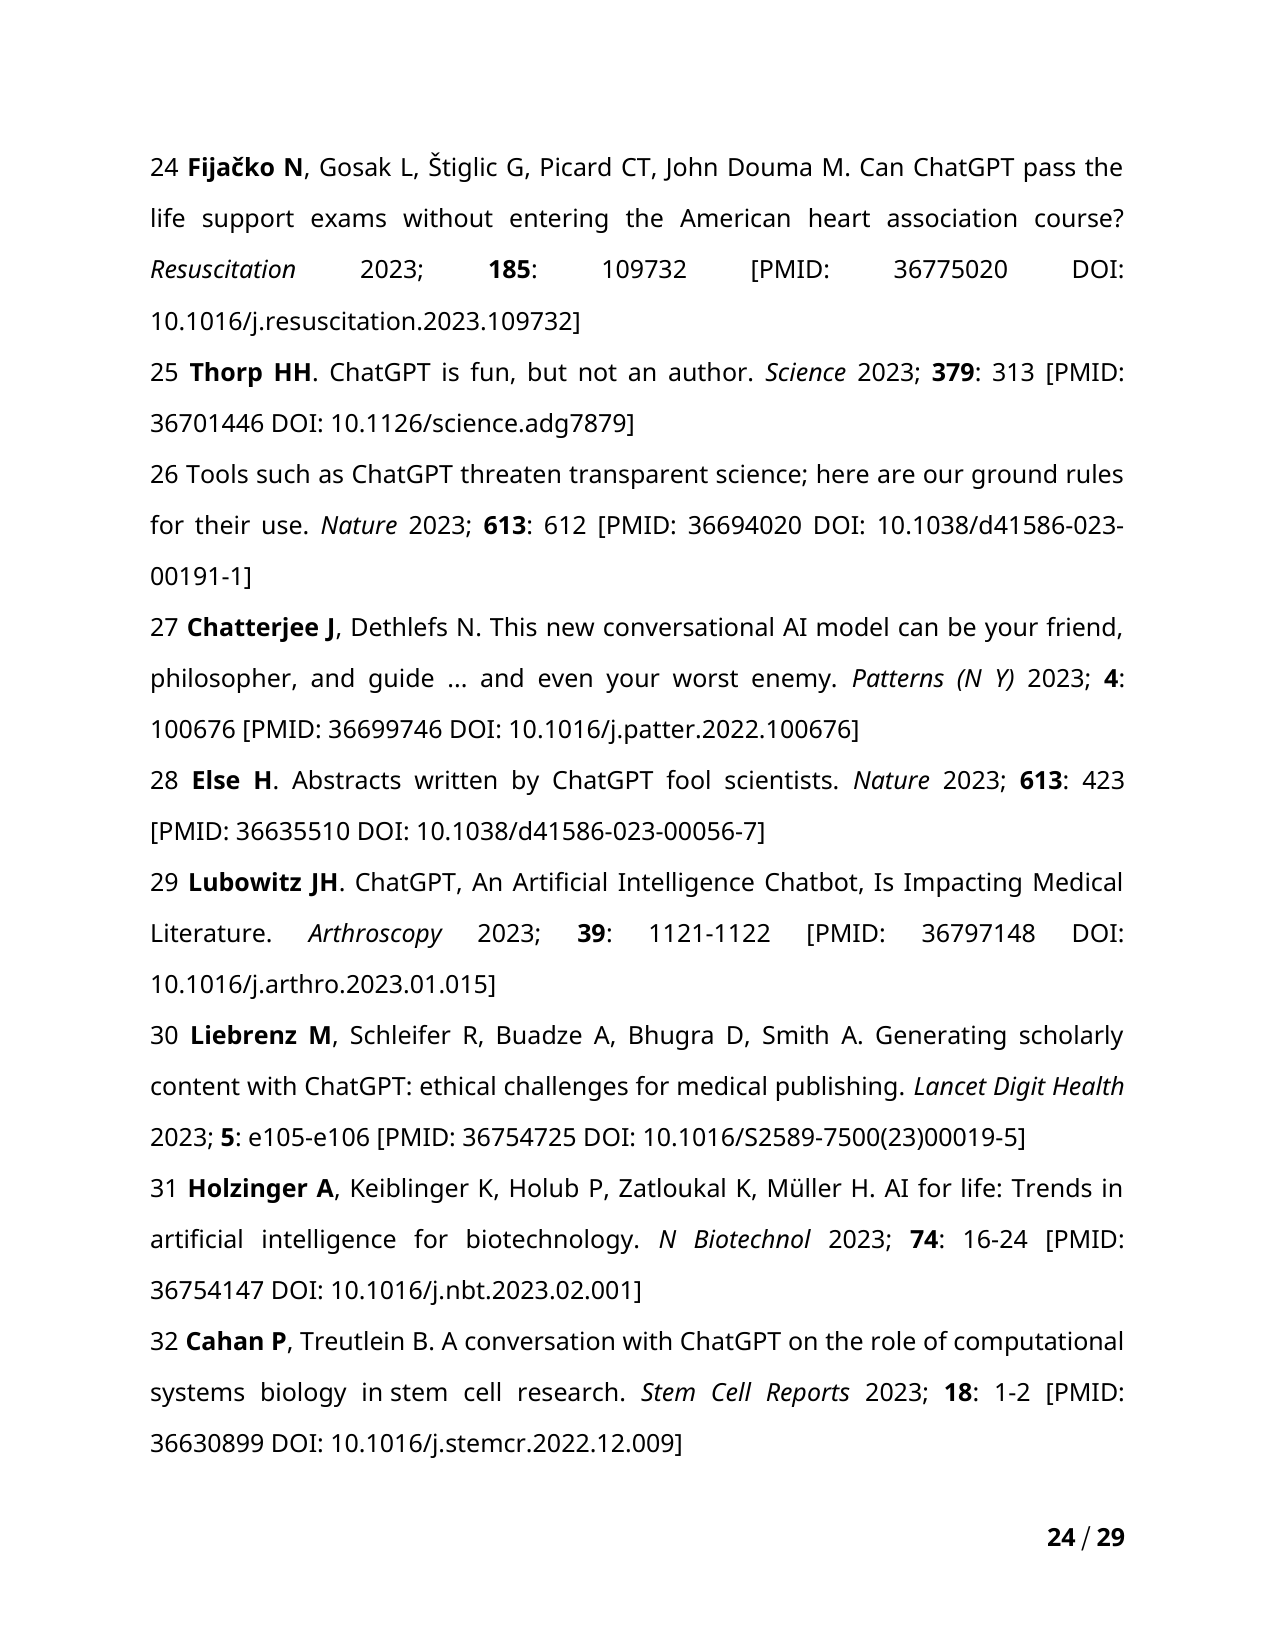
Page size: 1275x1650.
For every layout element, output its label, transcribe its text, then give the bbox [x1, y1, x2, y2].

text 28 Else H. Abstracts written by ChatGPT fool scientists. Nature 2023; 613: 423 [PMID: 36635510 DOI: 10.1038/d41586-023-00056-7] [150, 762, 1125, 848]
text 27 Chatterjee J, Dethlefs N. This new conversational AI model can be your friend, philosopher, and guide ... and even your worst enemy. Patterns (N Y) 2023; 4: 100676 [PMID: 36699746 DOI: 10.1016/j.patter.2022.100676] [150, 609, 1125, 746]
text 24 Fijačko N, Gosak L, Štiglic G, Picard CT, John Douma M. Can ChatGPT pass the life support exams without entering the American heart association course? Resuscitation 2023; 185: 109732 [PMID: 36775020 DOI: 10.1016/j.resuscitation.2023.109732] [150, 150, 1125, 337]
text 30 Liebrenz M, Schleifer R, Buadze A, Bhugra D, Smith A. Generating scholarly content with ChatGPT: ethical challenges for medical publishing. Lancet Digit Health 2023; 5: e105-e106 [PMID: 36754725 DOI: 10.1016/S2589-7500(23)00019-5] [150, 1018, 1125, 1154]
text 31 Holzinger A, Keiblinger K, Holub P, Zatloukal K, Müller H. AI for life: Trends in artificial intelligence for biotechnology. N Biotechnol 2023; 74: 16-24 [PMID: 36754147 DOI: 10.1016/j.nbt.2023.02.001] [150, 1171, 1125, 1307]
text 29 Lubowitz JH. ChatGPT, An Artificial Intelligence Chatbot, Is Impacting Medical Literature. Arthroscopy 2023; 39: 1121-1122 [PMID: 36797148 DOI: 10.1016/j.arthro.2023.01.015] [150, 864, 1125, 1001]
text 25 Thorp HH. ChatGPT is fun, but not an author. Science 2023; 379: 313 [PMID: 36701446 DOI: 10.1126/science.adg7879] [150, 354, 1125, 439]
text 32 Cahan P, Treutlein B. A conversation with ChatGPT on the role of computational systems biology in stem cell research. Stem Cell Reports 2023; 18: 1-2 [PMID: 36630899 DOI: 10.1016/j.stemcr.2022.12.009] [150, 1324, 1125, 1460]
text 26 Tools such as ChatGPT threaten transparent science; here are our ground rules for their use. Nature 2023; 613: 612 [PMID: 36694020 DOI: 10.1038/d41586-023-00191-1] [150, 456, 1125, 592]
